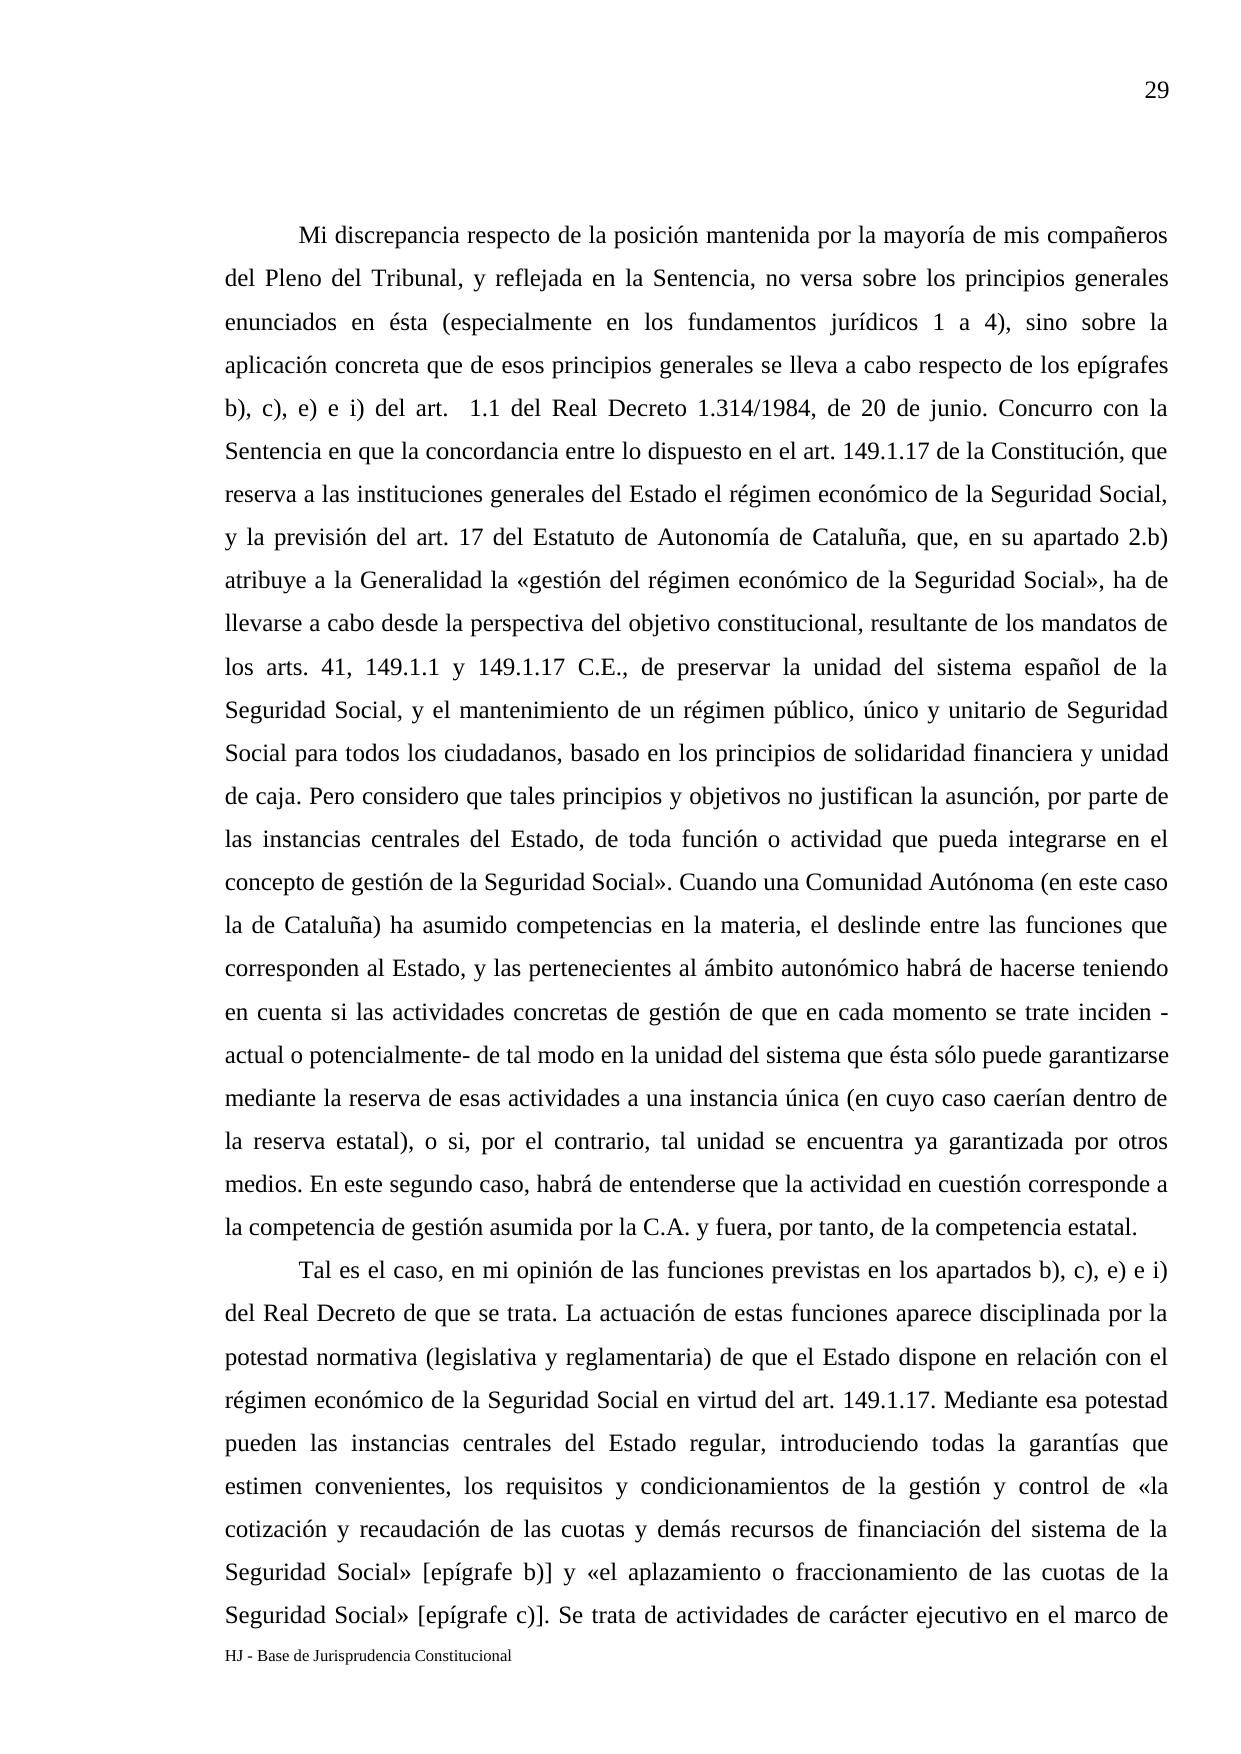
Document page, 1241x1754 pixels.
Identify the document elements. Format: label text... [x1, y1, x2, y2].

text Mi discrepancia respecto de la posición mantenida por la mayoría de mis compañeros del Pleno del Tribunal, y reflejada en la Sentencia, no versa sobre los principios generales enunciados en ésta (especialmente en los fundamentos jurídicos 1 a 4), sino sobre la aplicación concreta que de esos principios generales se lleva a cabo respecto de los epígrafes b), c), e) e i) del art. 1.1 del Real Decreto 1.314/1984, de 20 de junio. Concurro con la Sentencia en que la concordancia entre lo dispuesto en el art. 149.1.17 de la Constitución, que reserva a las instituciones generales del Estado el régimen económico de la Seguridad Social, y la previsión del art. 17 del Estatuto de Autonomía de Cataluña, que, en su apartado 2.b) atribuye a la Generalidad la «gestión del régimen económico de la Seguridad Social», ha de llevarse a cabo desde la perspectiva del objetivo constitucional, resultante de los mandatos de los arts. 41, 149.1.1 y 149.1.17 C.E., de preservar la unidad del sistema español de la Seguridad Social, y el mantenimiento de un régimen público, único y unitario de Seguridad Social para todos los ciudadanos, basado en los principios de solidaridad financiera y unidad de caja. Pero considero que tales principios y objetivos no justifican la asunción, por parte de las instancias centrales del Estado, de toda función o actividad que pueda integrarse en el concepto de gestión de la Seguridad Social». Cuando una Comunidad Autónoma (en este caso la de Cataluña) ha asumido competencias en la materia, el deslinde entre las funciones que corresponden al Estado, y las pertenecientes al ámbito autonómico habrá de hacerse teniendo en cuenta si las actividades concretas de gestión de que en cada momento se trate inciden -actual o potencialmente- de tal modo en la unidad del sistema que ésta sólo puede garantizarse mediante la reserva de esas actividades a una instancia única (en cuyo caso caerían dentro de la reserva estatal), o si, por el contrario, tal unidad se encuentra ya garantizada por otros medios. En este segundo caso, habrá de entenderse que la actividad en cuestión corresponde a la competencia de gestión asumida por la C.A. y fuera, por tanto, de la competencia estatal. [224, 220, 1169, 1241]
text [224, 1255, 1169, 1629]
